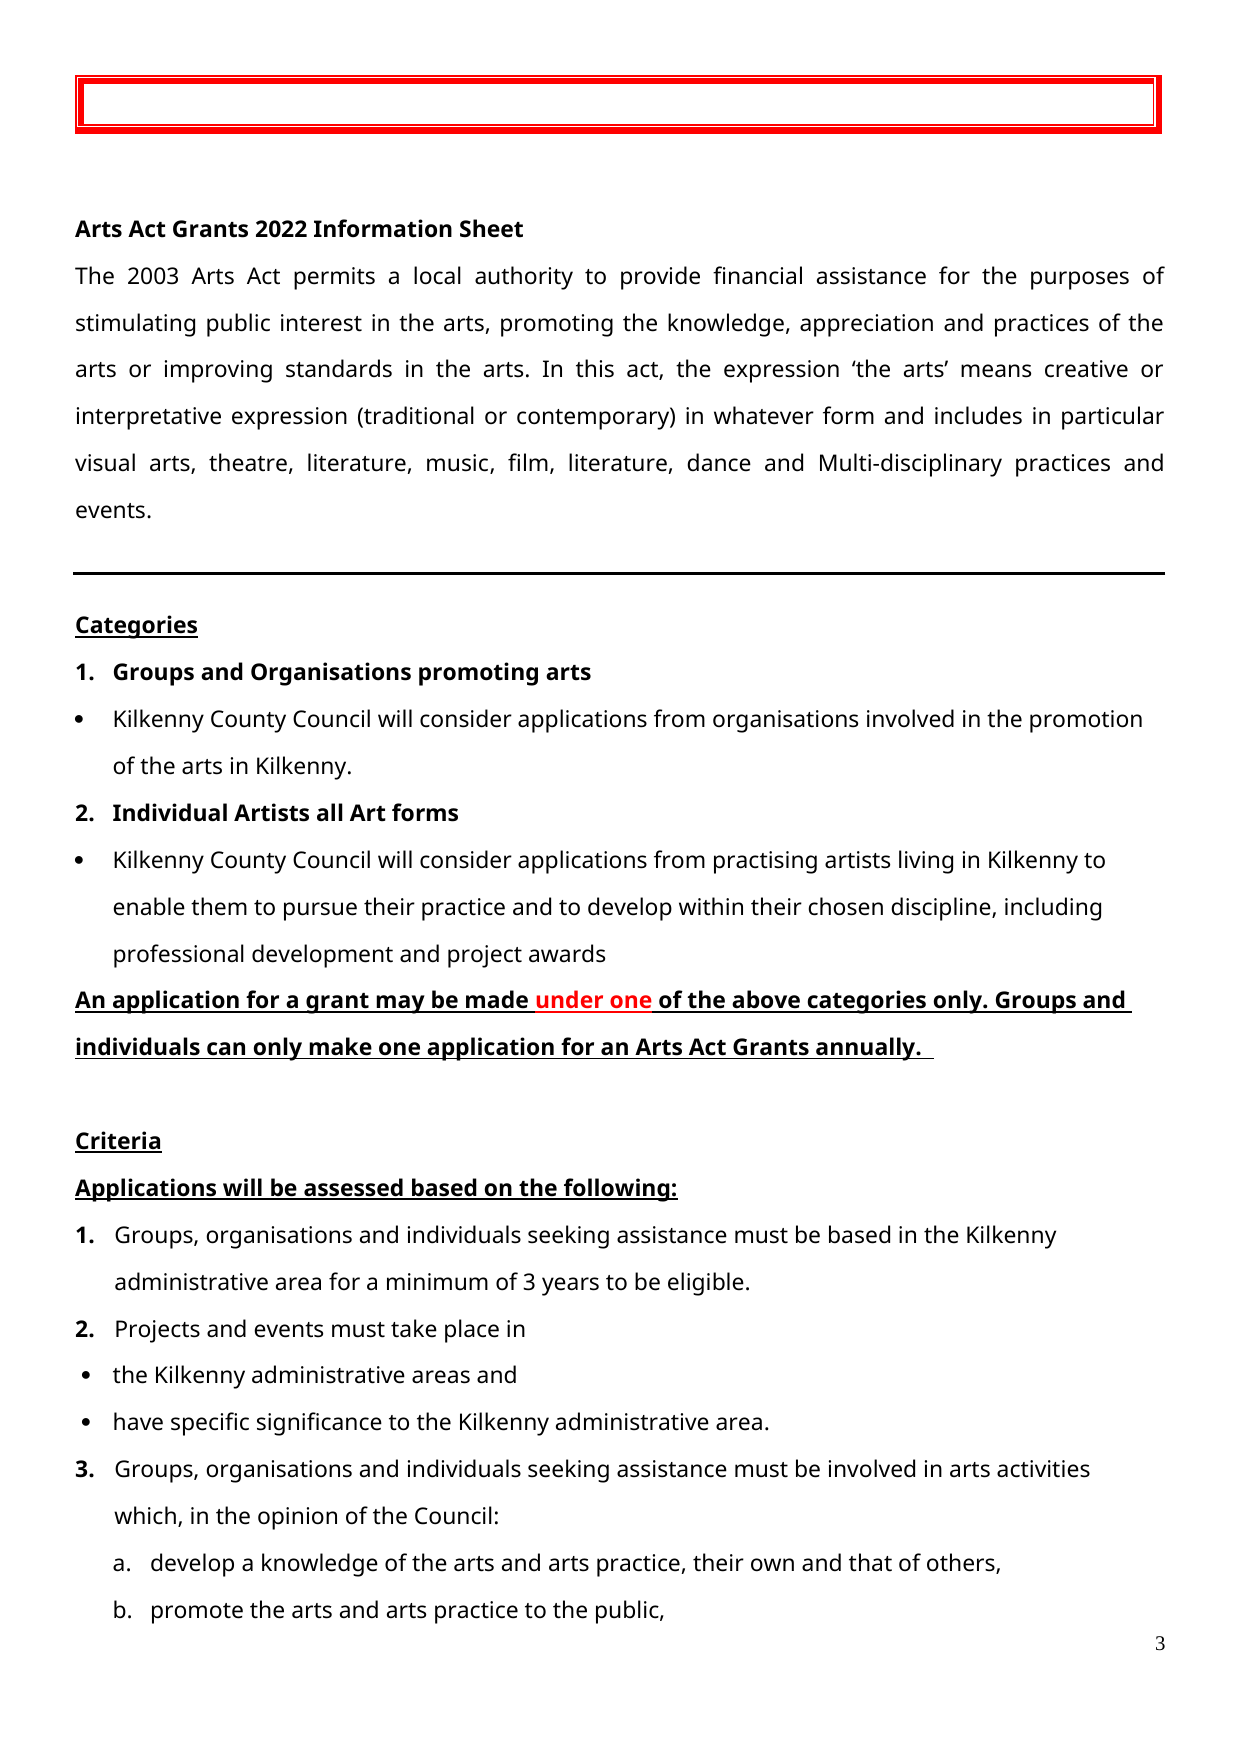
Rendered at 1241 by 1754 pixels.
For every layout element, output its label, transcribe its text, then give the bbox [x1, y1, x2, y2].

list have specific significance to the Kilkenny administrative area. [75, 1406, 1165, 1437]
list the Kilkenny administrative areas and [75, 1359, 1165, 1391]
title Arts Act Grants 2022 Information Sheet [75, 213, 1165, 244]
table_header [84, 84, 1153, 124]
list Projects and events must take place in [75, 1312, 1165, 1344]
list Kilkenny County Council will consider applications from practising artists living in Kilkenny to enable them to pursue their practice and to develop within their chosen discipline, including professional development and project awards [75, 844, 1165, 969]
text Criteria [75, 1125, 1165, 1156]
text 1. Groups, organisations and individuals seeking assistance must be based in the Kilkenny administrative area for a minimum of 3 years to be eligible. [75, 1219, 1165, 1297]
text The 2003 Arts Act permits a local authority to provide financial assistance for the purposes of stimulating public interest in the arts, promoting the knowledge, appreciation and practices of the arts or improving standards in the arts. In this act, the expression ‘the arts’ means creative or interpretative expression (traditional or contemporary) in whatever form and includes in particular visual arts, theatre, literature, music, film, literature, dance and Multi-disciplinary practices and events. [75, 260, 1165, 525]
list promote the arts and arts practice to the public, [112, 1594, 1165, 1625]
list Groups, organisations and individuals seeking assistance must be involved in arts activities which, in the opinion of the Council: [75, 1453, 1165, 1531]
text An application for a grant may be made under one of the above categories only. Groups and individuals can only make one application for an Arts Act Grants annually. [75, 984, 1165, 1062]
list Groups and Organisations promoting arts [75, 656, 1165, 687]
subtitle Categories [75, 609, 1165, 641]
list Individual Artists all Art forms [75, 797, 1165, 828]
text Applications will be assessed based on the following: [75, 1172, 1165, 1203]
list develop a knowledge of the arts and arts practice, their own and that of others, [112, 1547, 1165, 1578]
list Kilkenny County Council will consider applications from organisations involved in the promotion of the arts in Kilkenny. [75, 703, 1165, 781]
